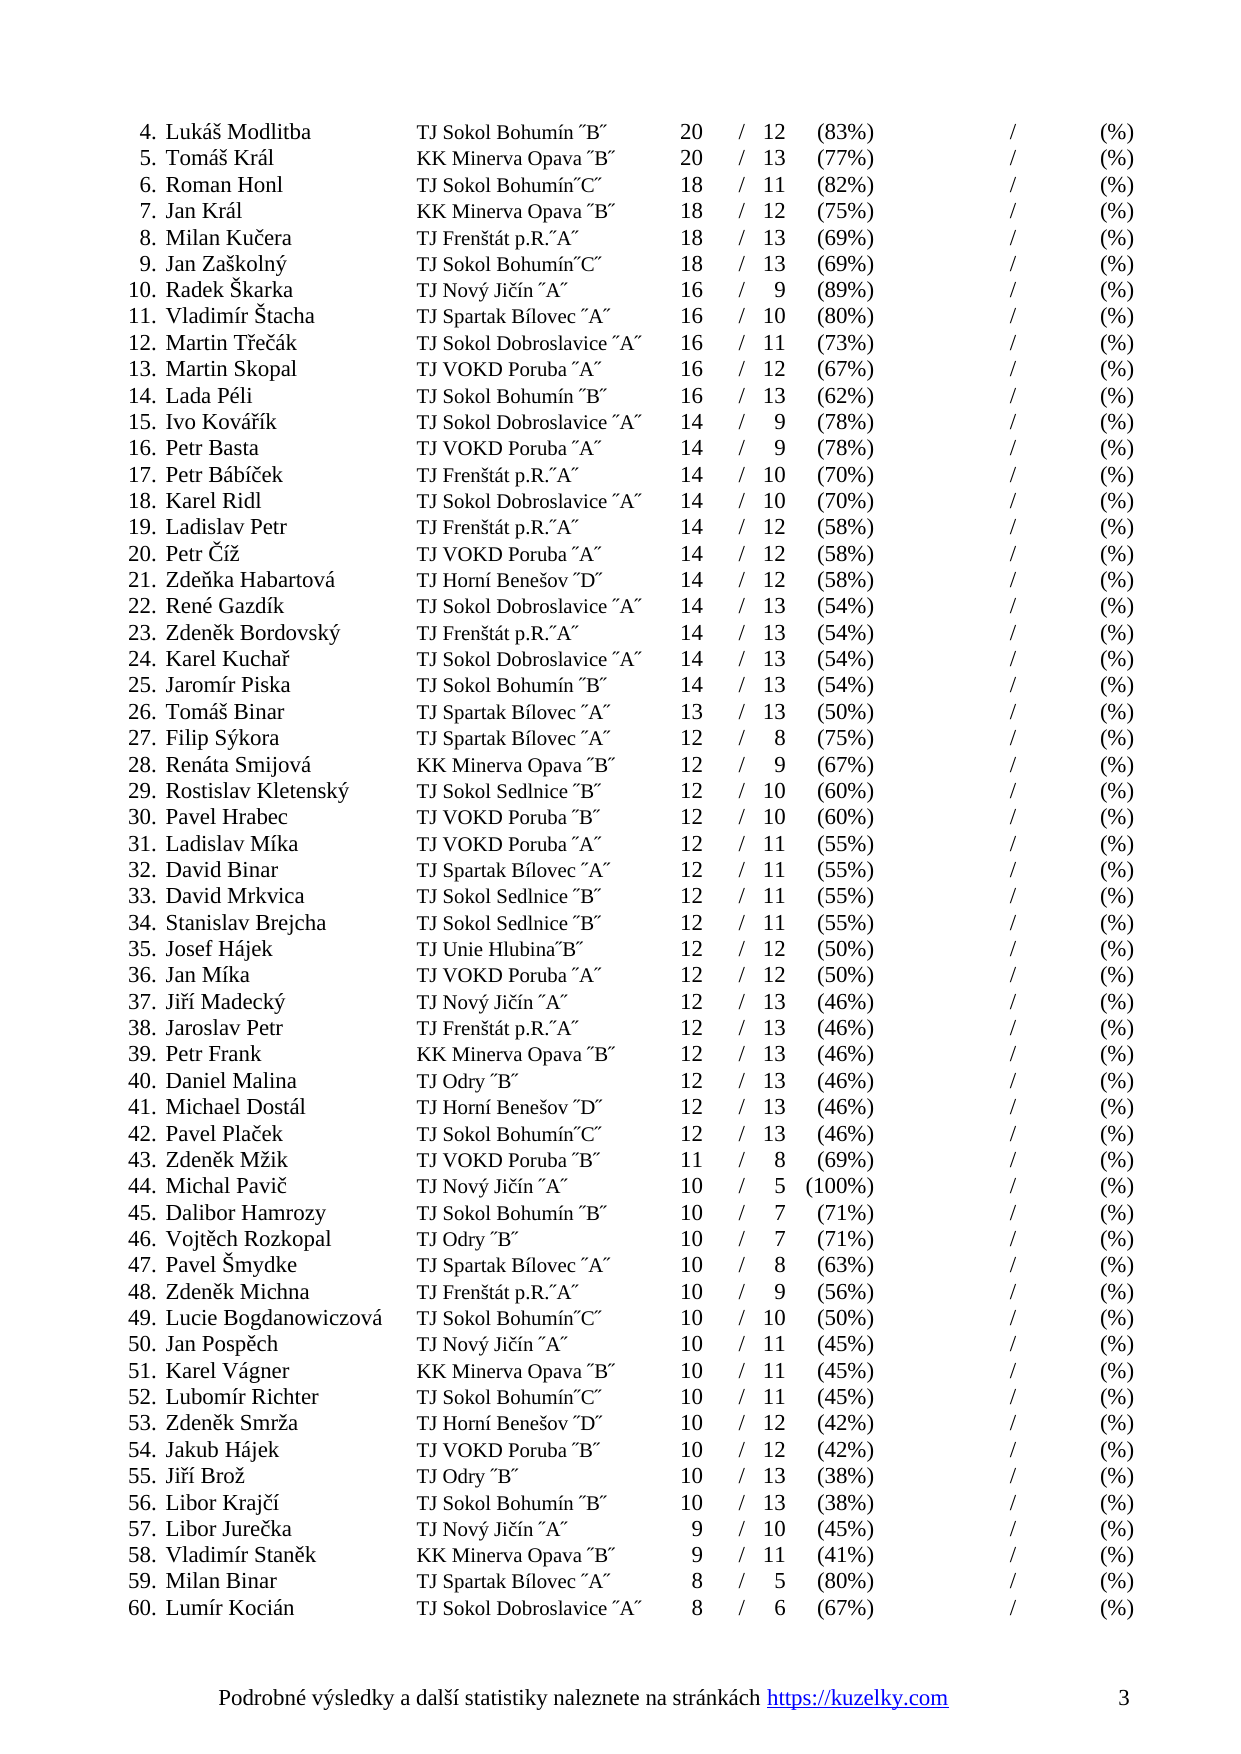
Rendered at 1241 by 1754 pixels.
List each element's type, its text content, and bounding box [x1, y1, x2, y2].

text 7. Jan Král KK Minerva Opava ˝B˝ 18 / 12 (75%) / (%) [106, 197, 1134, 223]
text 13. Martin Skopal TJ VOKD Poruba ˝A˝ 16 / 12 (67%) / (%) [106, 355, 1134, 382]
text 6. Roman Honl TJ Sokol Bohumín˝C˝ 18 / 11 (82%) / (%) [106, 171, 1134, 197]
text 14. Lada Péli TJ Sokol Bohumín ˝B˝ 16 / 13 (62%) / (%) [106, 382, 1134, 408]
text 40. Daniel Malina TJ Odry ˝B˝ 12 / 13 (46%) / (%) [106, 1067, 1134, 1093]
text 22. René Gazdík TJ Sokol Dobroslavice ˝A˝ 14 / 13 (54%) / (%) [106, 592, 1134, 619]
text 31. Ladislav Míka TJ VOKD Poruba ˝A˝ 12 / 11 (55%) / (%) [106, 830, 1134, 856]
text 16. Petr Basta TJ VOKD Poruba ˝A˝ 14 / 9 (78%) / (%) [106, 434, 1134, 461]
text 17. Petr Bábíček TJ Frenštát p.R.˝A˝ 14 / 10 (70%) / (%) [106, 461, 1134, 487]
text 50. Jan Pospěch TJ Nový Jičín ˝A˝ 10 / 11 (45%) / (%) [106, 1330, 1134, 1357]
text 48. Zdeněk Michna TJ Frenštát p.R.˝A˝ 10 / 9 (56%) / (%) [106, 1278, 1134, 1304]
text 34. Stanislav Brejcha TJ Sokol Sedlnice ˝B˝ 12 / 11 (55%) / (%) [106, 909, 1134, 935]
text 55. Jiří Brož TJ Odry ˝B˝ 10 / 13 (38%) / (%) [106, 1462, 1134, 1488]
text 4. Lukáš Modlitba TJ Sokol Bohumín ˝B˝ 20 / 12 (83%) / (%) [106, 118, 1134, 144]
text 32. David Binar TJ Spartak Bílovec ˝A˝ 12 / 11 (55%) / (%) [106, 856, 1134, 882]
text 54. Jakub Hájek TJ VOKD Poruba ˝B˝ 10 / 12 (42%) / (%) [106, 1436, 1134, 1462]
text 8. Milan Kučera TJ Frenštát p.R.˝A˝ 18 / 13 (69%) / (%) [106, 223, 1134, 250]
text 11. Vladimír Štacha TJ Spartak Bílovec ˝A˝ 16 / 10 (80%) / (%) [106, 303, 1134, 329]
text 39. Petr Frank KK Minerva Opava ˝B˝ 12 / 13 (46%) / (%) [106, 1041, 1134, 1067]
text 47. Pavel Šmydke TJ Spartak Bílovec ˝A˝ 10 / 8 (63%) / (%) [106, 1251, 1134, 1278]
text 19. Ladislav Petr TJ Frenštát p.R.˝A˝ 14 / 12 (58%) / (%) [106, 513, 1134, 540]
text 15. Ivo Kovářík TJ Sokol Dobroslavice ˝A˝ 14 / 9 (78%) / (%) [106, 408, 1134, 434]
text 28. Renáta Smijová KK Minerva Opava ˝B˝ 12 / 9 (67%) / (%) [106, 751, 1134, 777]
text 29. Rostislav Kletenský TJ Sokol Sedlnice ˝B˝ 12 / 10 (60%) / (%) [106, 777, 1134, 803]
text 12. Martin Třečák TJ Sokol Dobroslavice ˝A˝ 16 / 11 (73%) / (%) [106, 329, 1134, 355]
text 43. Zdeněk Mžik TJ VOKD Poruba ˝B˝ 11 / 8 (69%) / (%) [106, 1146, 1134, 1172]
text 18. Karel Ridl TJ Sokol Dobroslavice ˝A˝ 14 / 10 (70%) / (%) [106, 487, 1134, 513]
text 5. Tomáš Král KK Minerva Opava ˝B˝ 20 / 13 (77%) / (%) [106, 144, 1134, 171]
text 42. Pavel Plaček TJ Sokol Bohumín˝C˝ 12 / 13 (46%) / (%) [106, 1119, 1134, 1146]
text 25. Jaromír Piska TJ Sokol Bohumín ˝B˝ 14 / 13 (54%) / (%) [106, 672, 1134, 698]
text 26. Tomáš Binar TJ Spartak Bílovec ˝A˝ 13 / 13 (50%) / (%) [106, 698, 1134, 724]
text 21. Zdeňka Habartová TJ Horní Benešov ˝D˝ 14 / 12 (58%) / (%) [106, 566, 1134, 592]
text 36. Jan Míka TJ VOKD Poruba ˝A˝ 12 / 12 (50%) / (%) [106, 961, 1134, 988]
text 49. Lucie Bogdanowiczová TJ Sokol Bohumín˝C˝ 10 / 10 (50%) / (%) [106, 1304, 1134, 1330]
text 10. Radek Škarka TJ Nový Jičín ˝A˝ 16 / 9 (89%) / (%) [106, 276, 1134, 303]
text 45. Dalibor Hamrozy TJ Sokol Bohumín ˝B˝ 10 / 7 (71%) / (%) [106, 1199, 1134, 1225]
text 60. Lumír Kocián TJ Sokol Dobroslavice ˝A˝ 8 / 6 (67%) / (%) [106, 1594, 1134, 1620]
text 53. Zdeněk Smrža TJ Horní Benešov ˝D˝ 10 / 12 (42%) / (%) [106, 1409, 1134, 1436]
text 23. Zdeněk Bordovský TJ Frenštát p.R.˝A˝ 14 / 13 (54%) / (%) [106, 619, 1134, 645]
text 52. Lubomír Richter TJ Sokol Bohumín˝C˝ 10 / 11 (45%) / (%) [106, 1383, 1134, 1409]
text 20. Petr Číž TJ VOKD Poruba ˝A˝ 14 / 12 (58%) / (%) [106, 540, 1134, 566]
text 9. Jan Zaškolný TJ Sokol Bohumín˝C˝ 18 / 13 (69%) / (%) [106, 250, 1134, 276]
text 41. Michael Dostál TJ Horní Benešov ˝D˝ 12 / 13 (46%) / (%) [106, 1093, 1134, 1119]
text 37. Jiří Madecký TJ Nový Jičín ˝A˝ 12 / 13 (46%) / (%) [106, 988, 1134, 1014]
text 51. Karel Vágner KK Minerva Opava ˝B˝ 10 / 11 (45%) / (%) [106, 1357, 1134, 1383]
text 46. Vojtěch Rozkopal TJ Odry ˝B˝ 10 / 7 (71%) / (%) [106, 1225, 1134, 1251]
text 35. Josef Hájek TJ Unie Hlubina˝B˝ 12 / 12 (50%) / (%) [106, 935, 1134, 961]
text 27. Filip Sýkora TJ Spartak Bílovec ˝A˝ 12 / 8 (75%) / (%) [106, 724, 1134, 751]
text 38. Jaroslav Petr TJ Frenštát p.R.˝A˝ 12 / 13 (46%) / (%) [106, 1014, 1134, 1041]
text 58. Vladimír Staněk KK Minerva Opava ˝B˝ 9 / 11 (41%) / (%) [106, 1541, 1134, 1568]
text 56. Libor Krajčí TJ Sokol Bohumín ˝B˝ 10 / 13 (38%) / (%) [106, 1488, 1134, 1515]
text 57. Libor Jurečka TJ Nový Jičín ˝A˝ 9 / 10 (45%) / (%) [106, 1515, 1134, 1541]
text 30. Pavel Hrabec TJ VOKD Poruba ˝B˝ 12 / 10 (60%) / (%) [106, 803, 1134, 830]
text 33. David Mrkvica TJ Sokol Sedlnice ˝B˝ 12 / 11 (55%) / (%) [106, 882, 1134, 909]
text 59. Milan Binar TJ Spartak Bílovec ˝A˝ 8 / 5 (80%) / (%) [106, 1568, 1134, 1594]
text 24. Karel Kuchař TJ Sokol Dobroslavice ˝A˝ 14 / 13 (54%) / (%) [106, 645, 1134, 672]
text 44. Michal Pavič TJ Nový Jičín ˝A˝ 10 / 5 (100%) / (%) [106, 1172, 1134, 1199]
